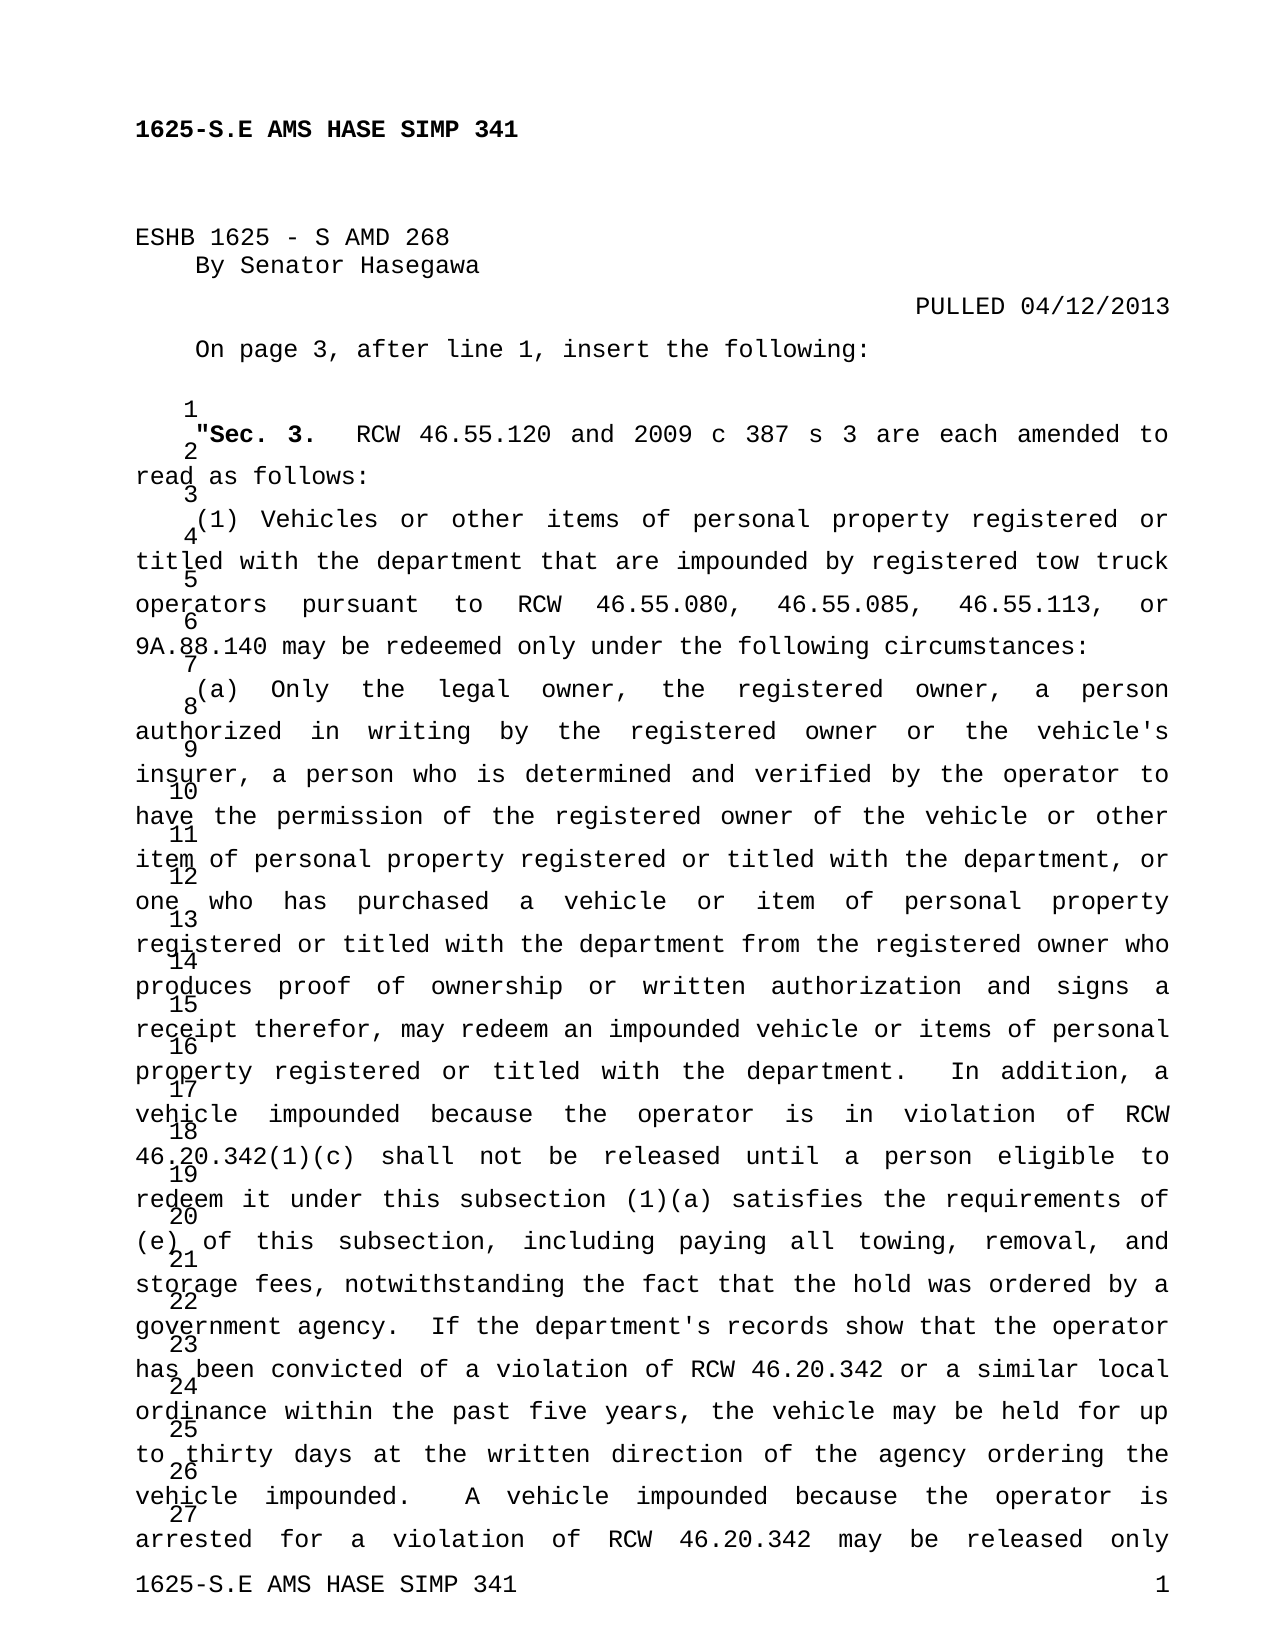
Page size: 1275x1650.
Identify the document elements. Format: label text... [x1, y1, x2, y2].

text (1) Vehicles or other items of personal property registered or titled with the department that are impounded by registered tow truck operators pursuant to RCW 46.55.080, 46.55.085, 46.55.113, or 9A.88.140 may be redeemed only under the following circumstances: [135, 493, 1170, 663]
text "Sec. 3. RCW 46.55.120 and 2009 c 387 s 3 are each amended to read as follows: [135, 408, 1170, 493]
text On page 3, after line 1, insert the following: [135, 323, 1170, 366]
text - [135, 224, 1170, 252]
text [135, 663, 1170, 1556]
